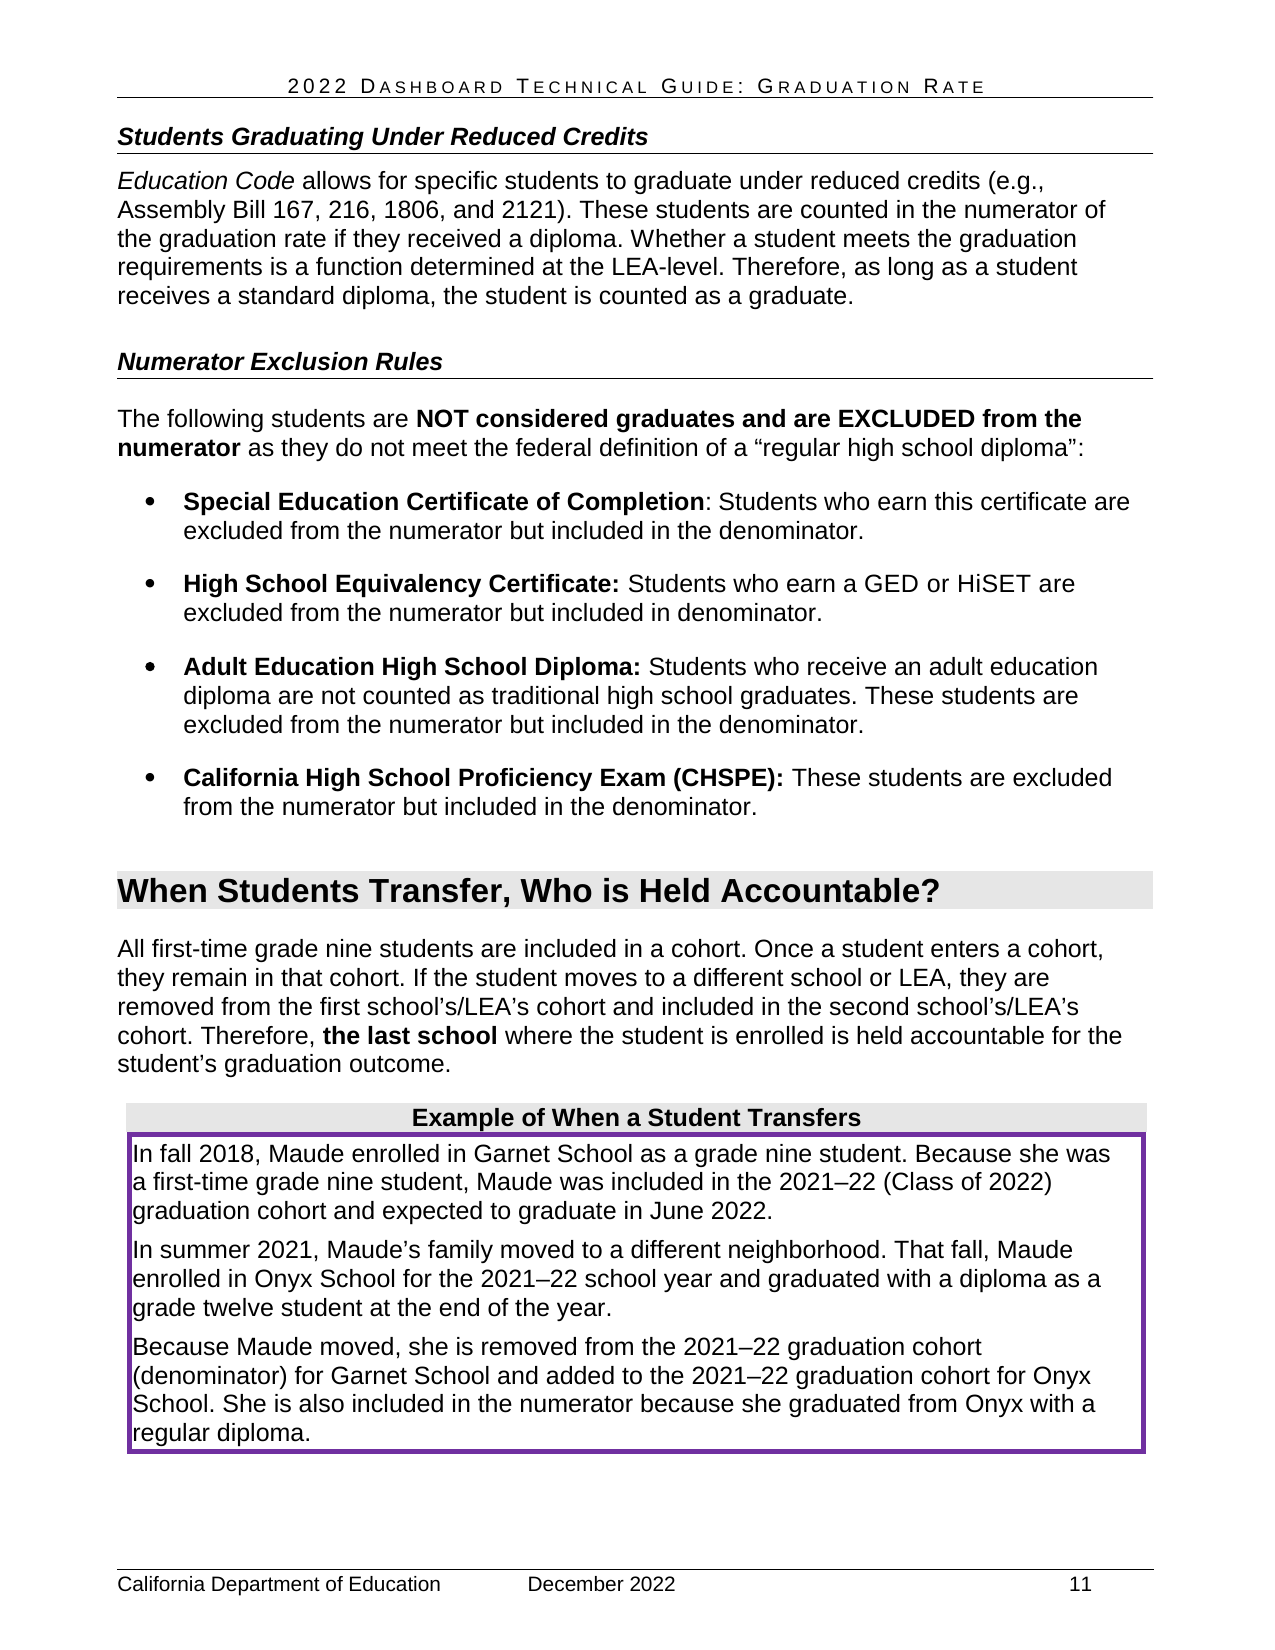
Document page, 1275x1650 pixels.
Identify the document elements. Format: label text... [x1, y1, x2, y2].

subtitle When Students Transfer, Who is Held Accountable? [117, 871, 1153, 909]
text Education Code allows for specific students to graduate under reduced credits (e.g., Assembly Bill 167, 216, 1806, and 2121). These students are counted in the numerator of the graduation rate if they received a diploma. Whether a student meets the graduation requirements is a function determined at the LEA-level. Therefore, as long as a student receives a standard diploma, the student is counted as a graduate. [117, 166, 1147, 310]
text Because Maude moved, she is removed from the 2021–22 graduation cohort (denominator) for Garnet School and added to the 2021–22 graduation cohort for Onyx School. She is also included in the numerator because she graduated from Onyx with a regular diploma. [132, 1325, 1141, 1449]
list Adult Education High School Diploma: Students who receive an adult education diploma are not counted as traditional high school graduates. These students are excluded from the numerator but included in the denominator. [146, 652, 1147, 738]
subtitle Example of When a Student Transfers [126, 1103, 1147, 1132]
list High School Equivalency Certificate: Students who earn a GED or HiSET are excluded from the numerator but included in denominator. [146, 569, 1147, 627]
list California High School Proficiency Exam (CHSPE): These students are excluded from the numerator but included in the denominator. [146, 763, 1147, 821]
subtitle Numerator Exclusion Rules [117, 347, 1153, 378]
text All first-time grade nine students are included in a cohort. Once a student enters a cohort, they remain in that cohort. If the student moves to a different school or LEA, they are removed from the first school’s/LEA’s cohort and included in the second school’s/LEA’s cohort. Therefore, the last school where the student is enrolled is held accountable for the student’s graduation outcome. [117, 934, 1153, 1078]
text The following students are NOT considered graduates and are EXCLUDED from the numerator as they do not meet the federal definition of a “regular high school diploma”: [117, 404, 1156, 462]
text In summer 2021, Maude’s family moved to a different neighborhood. That fall, Maude enrolled in Onyx School for the 2021–22 school year and graduated with a diploma as a grade twelve student at the end of the year. [132, 1228, 1141, 1322]
list Special Education Certificate of Completion: Students who earn this certificate are excluded from the numerator but included in the denominator. [146, 487, 1147, 544]
subtitle Students Graduating Under Reduced Credits [117, 122, 1153, 153]
text In fall 2018, Maude enrolled in Garnet School as a grade nine student. Because she was a first-time grade nine student, Maude was included in the 2021–22 (Class of 2022) graduation cohort and expected to graduate in June 2022. [132, 1137, 1141, 1225]
